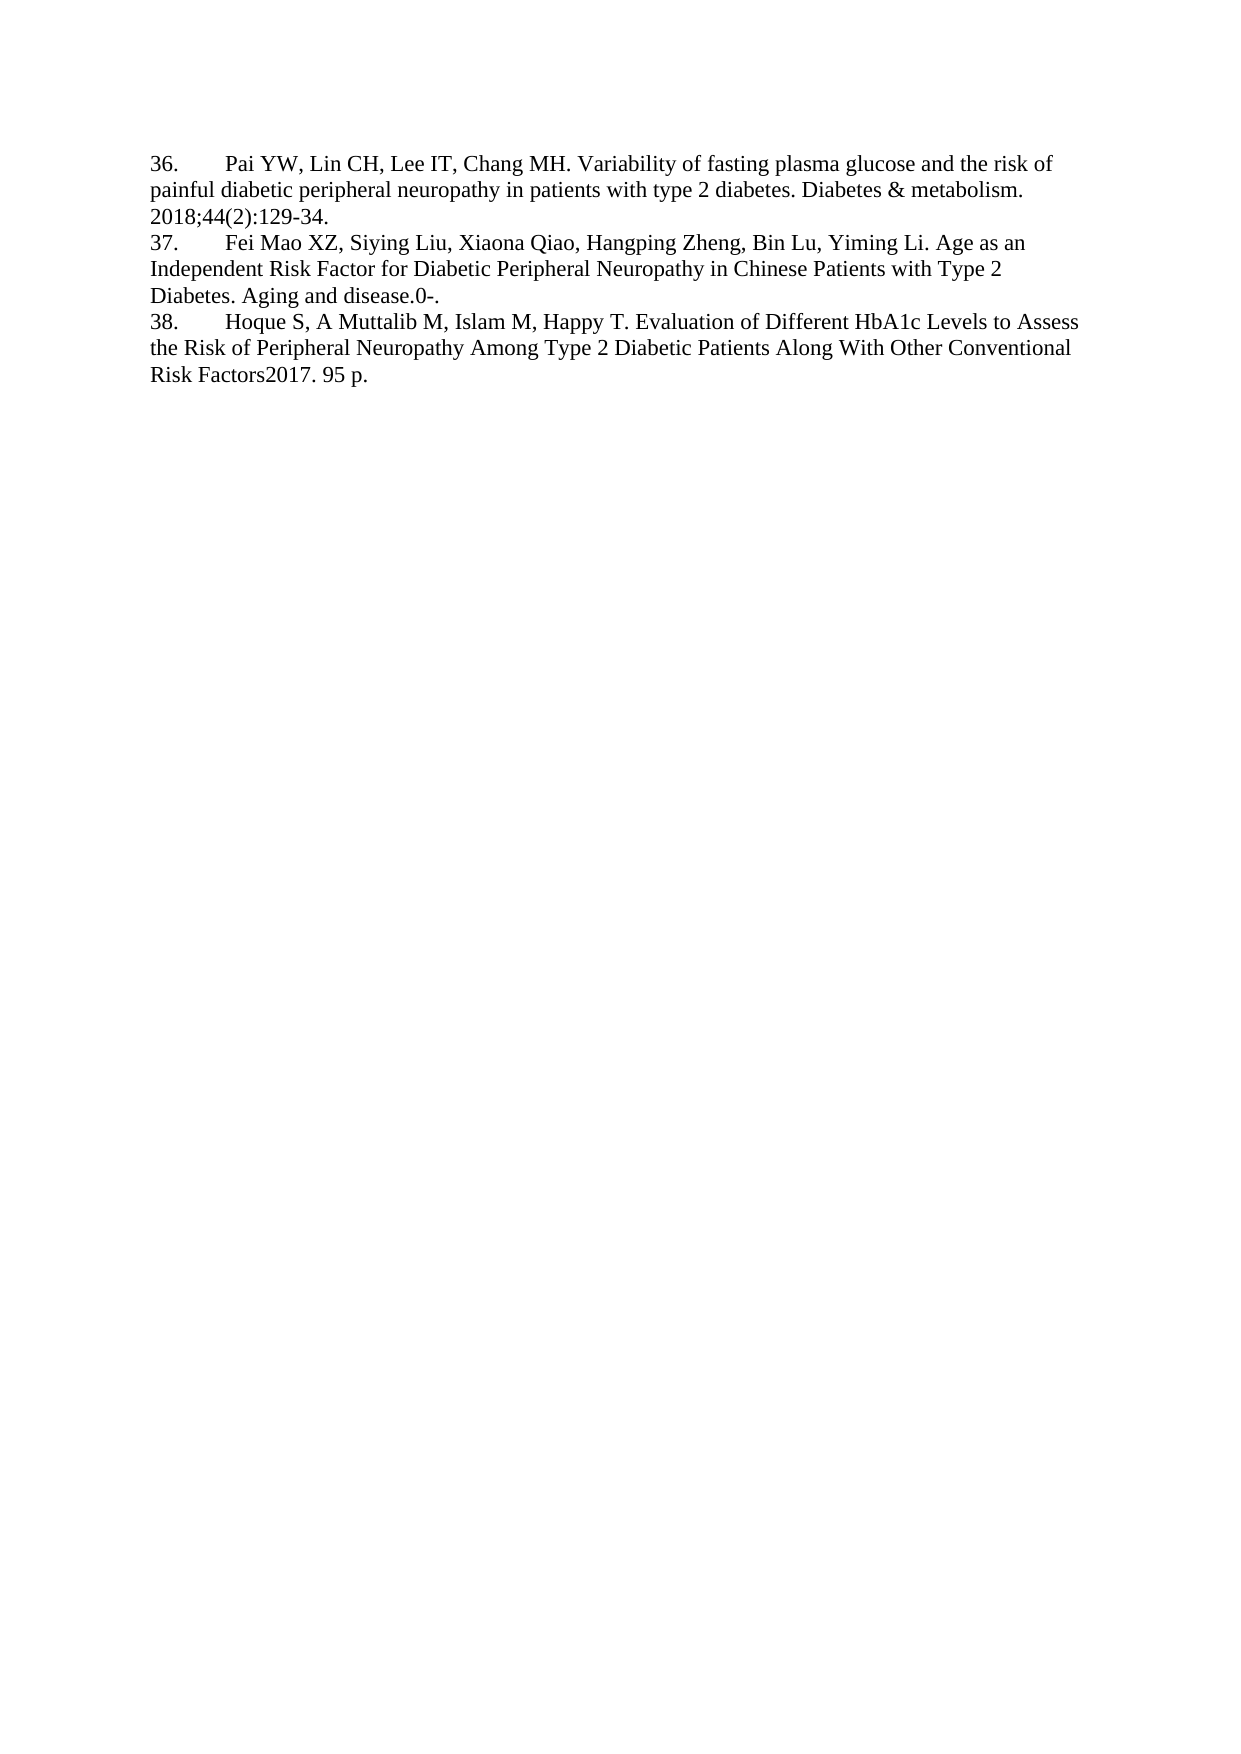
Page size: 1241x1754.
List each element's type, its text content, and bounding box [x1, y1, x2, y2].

text 37. Fei Mao XZ, Siying Liu, Xiaona Qiao, Hangping Zheng, Bin Lu, Yiming Li. Age as an Independent Risk Factor for Diabetic Peripheral Neuropathy in Chinese Patients with Type 2 Diabetes. Aging and disease.0-. [150, 229, 1090, 308]
text 36. Pai YW, Lin CH, Lee IT, Chang MH. Variability of fasting plasma glucose and the risk of painful diabetic peripheral neuropathy in patients with type 2 diabetes. Diabetes & metabolism. 2018;44(2):129-34. [150, 150, 1090, 229]
text 38. Hoque S, A Muttalib M, Islam M, Happy T. Evaluation of Different HbA1c Levels to Assess the Risk of Peripheral Neuropathy Among Type 2 Diabetic Patients Along With Other Conventional Risk Factors2017. 95 p. [150, 308, 1090, 387]
